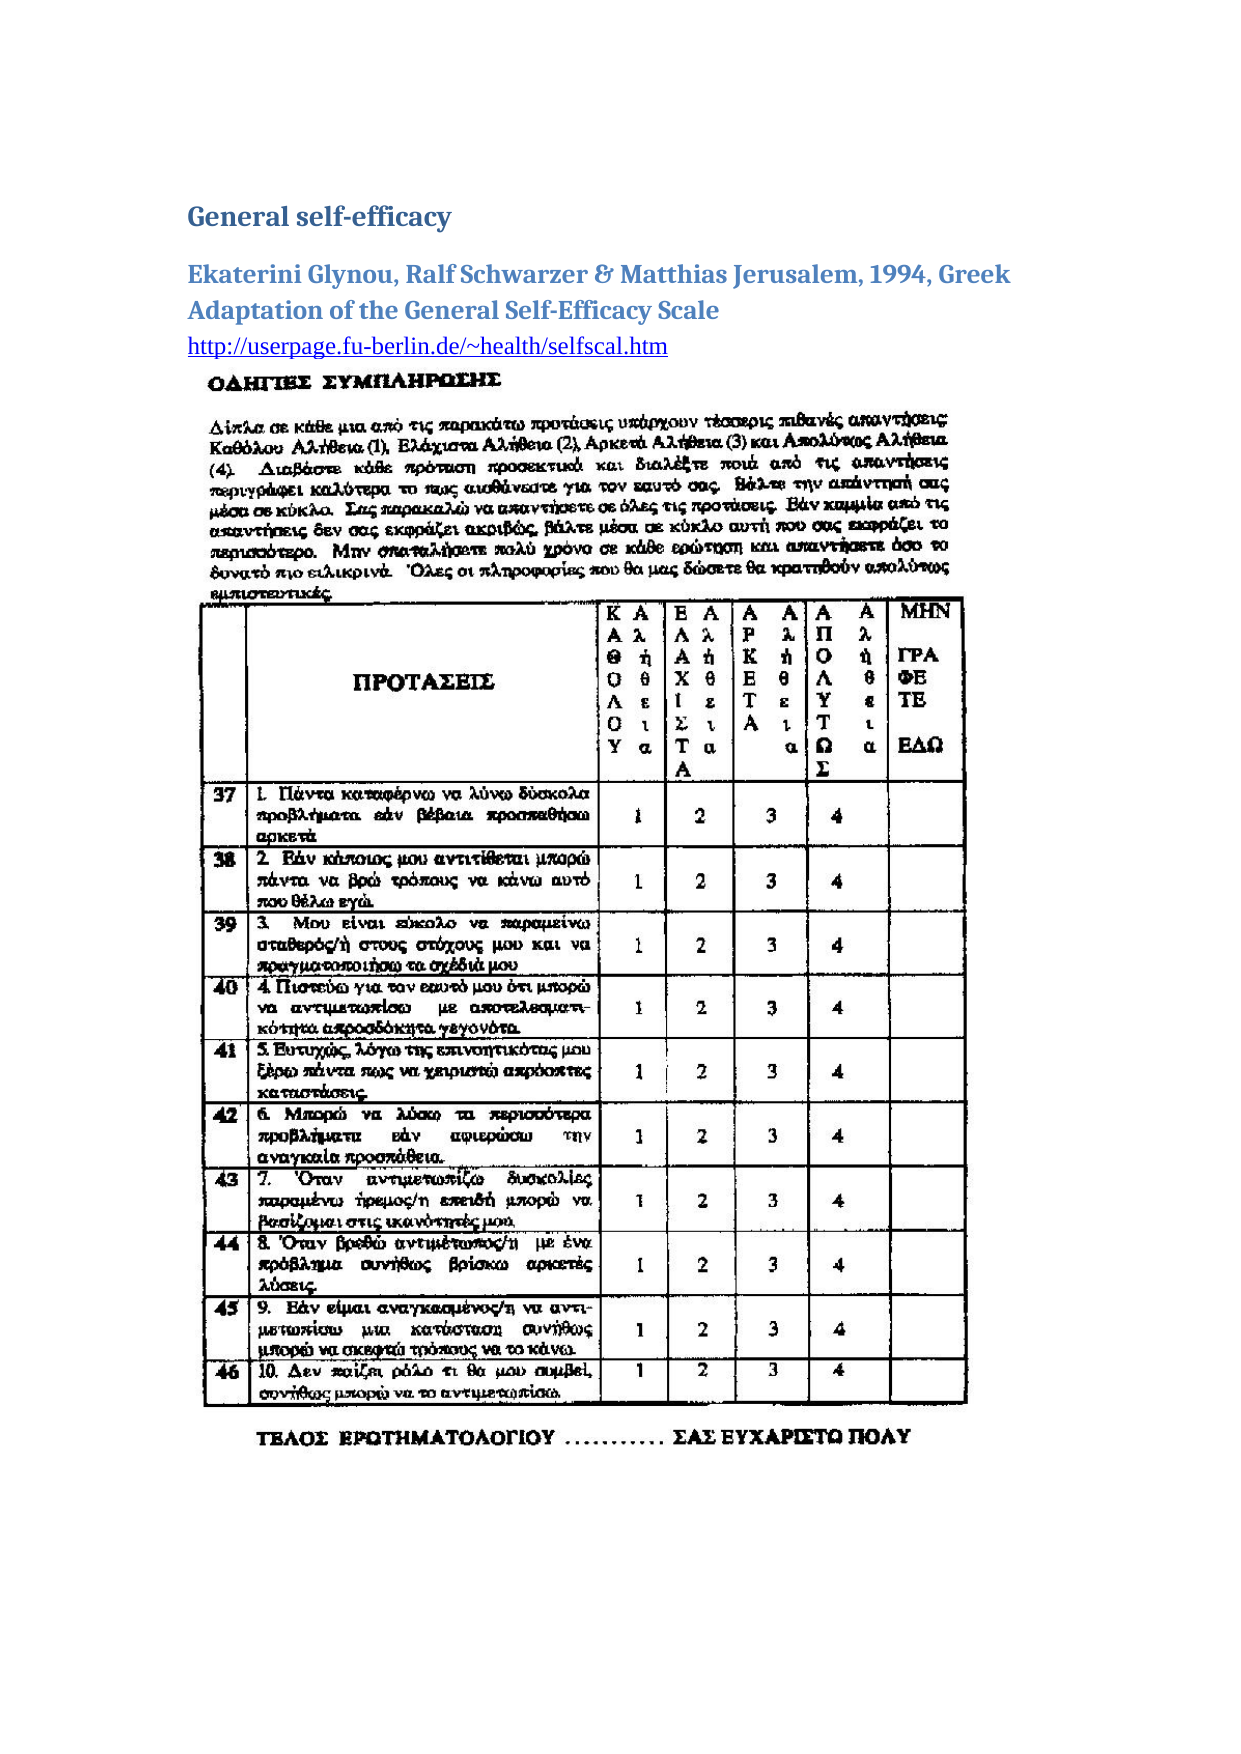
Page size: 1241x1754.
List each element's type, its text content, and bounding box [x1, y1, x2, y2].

subtitle General self-efficacy [187, 200, 1053, 233]
subtitle Ekaterini Glynou, Ralf Schwarzer & Matthias Jerusalem, 1994, Greek Adaptation of the General Self-Efficacy Scale [187, 259, 1053, 326]
text http://userpage.fu-berlin.de/~health/selfscal.htm [187, 331, 1053, 359]
picture [187, 359, 974, 1462]
